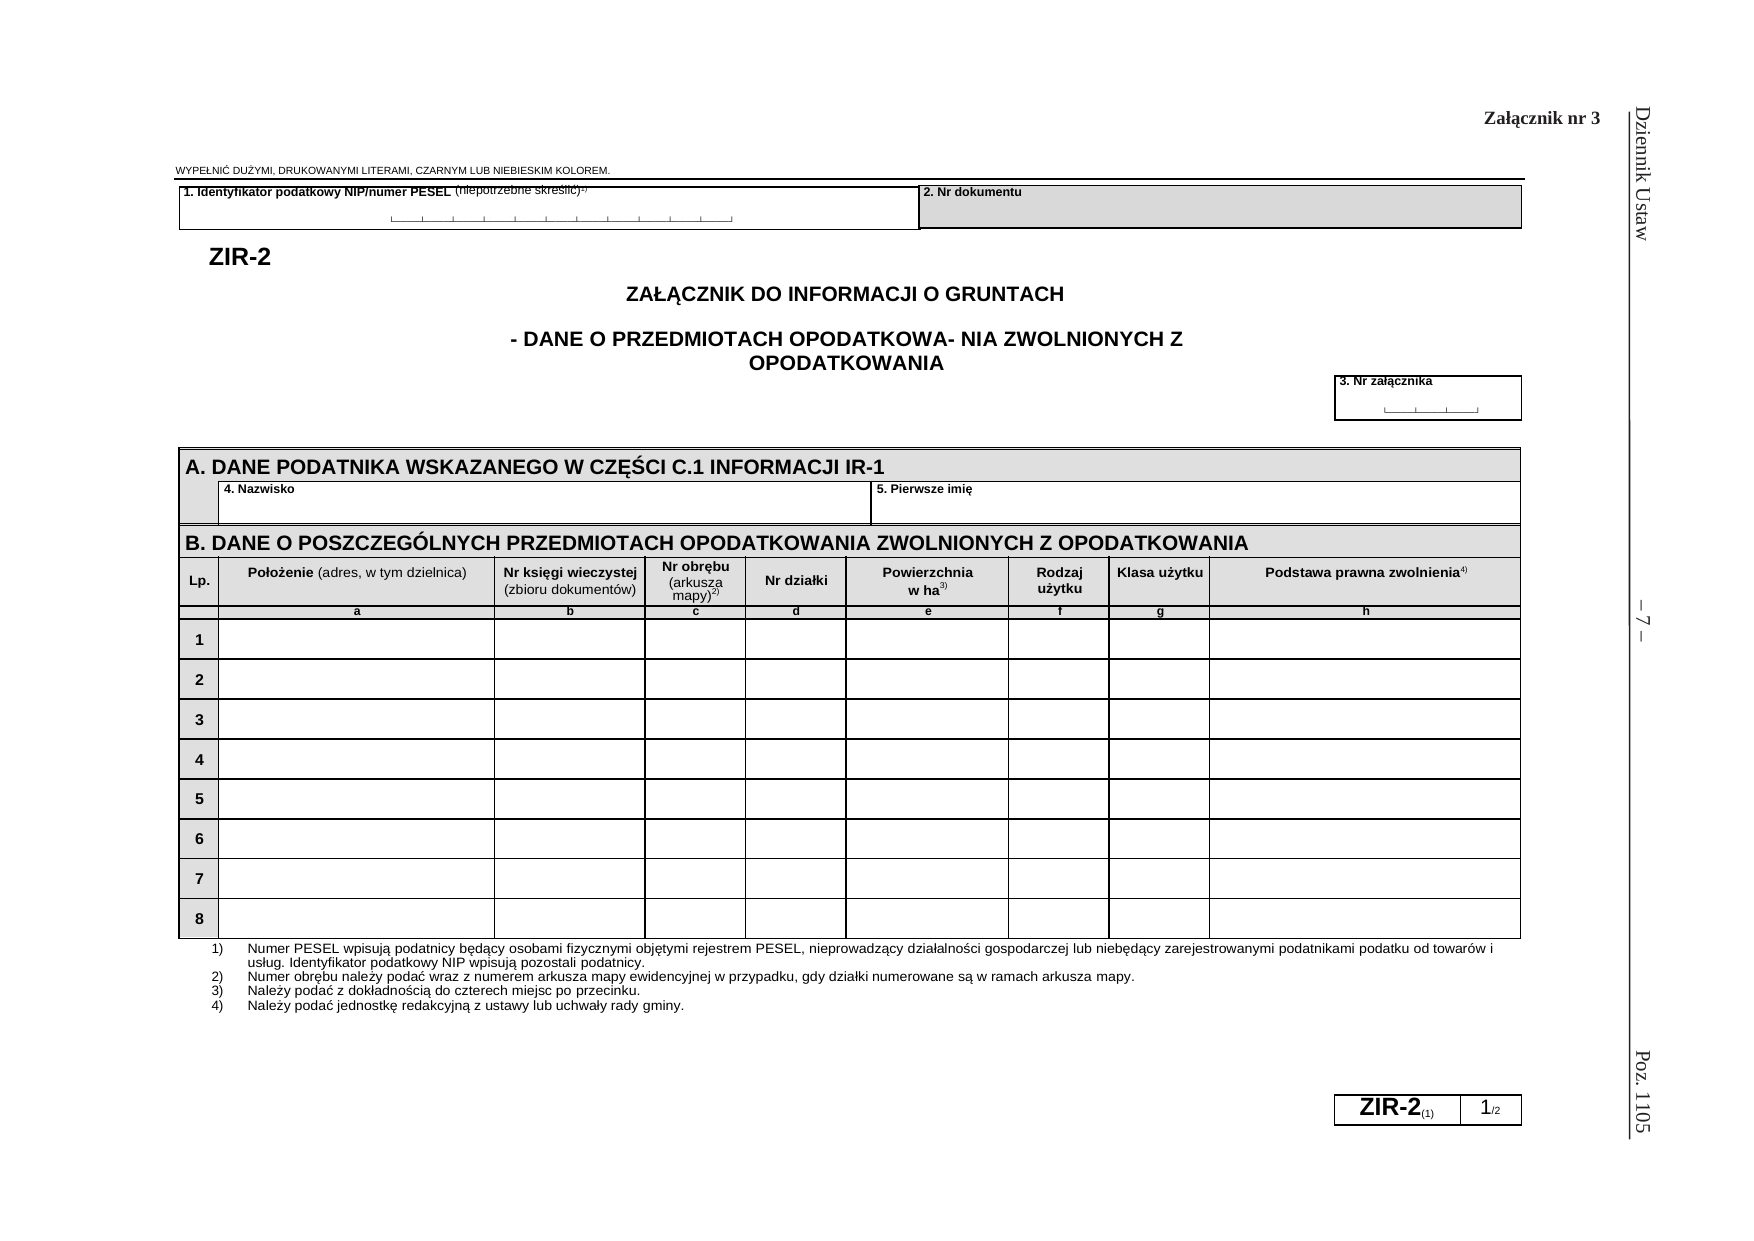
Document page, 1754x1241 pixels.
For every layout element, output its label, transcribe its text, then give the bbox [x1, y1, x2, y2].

text - DANE O PRZEDMIOTACH OPODATKOWA- NIA ZWOLNIONYCH Z OPODATKOWANIA [416, 327, 1277, 374]
table_cell [746, 620, 845, 658]
table_cell [495, 660, 644, 698]
table_cell [746, 820, 845, 858]
table_cell [219, 620, 494, 658]
table_cell Podstawa prawna zwolnienia4) [1210, 558, 1520, 605]
table_cell [1210, 820, 1520, 858]
table_cell [219, 740, 494, 778]
table_cell 8 [180, 899, 218, 937]
table_cell 4. Nazwisko [219, 482, 870, 523]
table_cell [180, 481, 218, 523]
table_cell [847, 899, 1008, 937]
table_cell Nr księgi wieczystej (zbioru dokumentów) [495, 558, 644, 605]
table_cell [1009, 859, 1108, 898]
table_cell [219, 780, 494, 818]
table_cell 5. Pierwsze imię [872, 482, 1520, 523]
list Numer obrębu należy podać wraz z numerem arkusza mapy ewidencyjnej w przypadku, gdy działki numerowane są w ramach arkusza mapy. [211, 971, 1612, 984]
table_cell [847, 820, 1008, 858]
table_cell [219, 899, 494, 937]
table_cell [847, 859, 1008, 898]
table_cell [1110, 859, 1209, 898]
table_cell [1110, 740, 1209, 778]
table_cell [1110, 780, 1209, 818]
subtitle Załącznik nr 3 [94, 107, 1600, 128]
table_cell [1009, 740, 1108, 778]
table_cell [1009, 660, 1108, 698]
table_cell Położenie (adres, w tym dzielnica) [219, 558, 494, 605]
table_cell [495, 700, 644, 738]
table_cell [495, 820, 644, 858]
table_cell 1 [180, 620, 218, 658]
table_cell [219, 820, 494, 858]
table_cell [646, 740, 745, 778]
table_cell [219, 700, 494, 738]
table_cell [1210, 700, 1520, 738]
table_cell [1210, 899, 1520, 937]
subtitle ZAŁĄCZNIK DO INFORMACJI O GRUNTACH [413, 282, 1277, 306]
table_cell [495, 859, 644, 898]
table_cell [495, 740, 644, 778]
table_cell [1009, 820, 1108, 858]
list Należy podać jednostkę redakcyjną z ustawy lub uchwały rady gminy. [211, 998, 1612, 1013]
table_header A. DANE PODATNIKA WSKAZANEGO W CZĘŚCI C.1 INFORMACJI IR-1 [180, 450, 1520, 481]
table_cell [1009, 780, 1108, 818]
list Numer PESEL wpisują podatnicy będący osobami fizycznymi objętymi rejestrem PESEL, nieprowadzący działalności gospodarczej lub niebędący zarejestrowanymi podatnikami podatku od towarów i usług. Identyfikator podatkowy NIP wpisują pozostali podatnicy. [211, 942, 1534, 971]
table_cell 5 [180, 780, 218, 818]
table_cell [495, 899, 644, 937]
table_cell [219, 660, 494, 698]
table_cell [495, 620, 644, 658]
table_cell [847, 700, 1008, 738]
table_cell [646, 780, 745, 818]
table_cell Rodzaj użytku [1009, 558, 1108, 605]
table_cell [646, 859, 745, 898]
table_cell [746, 660, 845, 698]
table_cell [746, 899, 845, 937]
table_cell [847, 660, 1008, 698]
table_cell [1110, 820, 1209, 858]
table_cell [847, 620, 1008, 658]
table_cell [646, 820, 745, 858]
table_cell 7 [180, 859, 218, 898]
table_cell [180, 607, 218, 618]
table_cell 2 [180, 660, 218, 698]
table_cell [1110, 620, 1209, 658]
table_cell Nr obrębu (arkusza mapy)2) [646, 558, 745, 605]
table_cell 3 [180, 700, 218, 738]
table_cell [646, 620, 745, 658]
table_cell B. DANE O POSZCZEGÓLNYCH PRZEDMIOTACH OPODATKOWANIA ZWOLNIONYCH Z OPODATKOWANIA [180, 526, 1520, 556]
table_cell [646, 899, 745, 937]
table_cell [746, 740, 845, 778]
table_cell 6 [180, 820, 218, 858]
table_cell Powierzchnia w ha3) [847, 558, 1008, 605]
table_cell 4 [180, 740, 218, 778]
table_cell [646, 700, 745, 738]
table_cell [847, 780, 1008, 818]
table_cell [1210, 620, 1520, 658]
table_cell [1110, 899, 1209, 937]
table_cell [1210, 859, 1520, 898]
table_cell [1210, 740, 1520, 778]
table_cell [746, 859, 845, 898]
table_cell [219, 859, 494, 898]
table_cell [1009, 899, 1108, 937]
table_cell [746, 780, 845, 818]
table_cell [1009, 700, 1108, 738]
table_cell Lp. [180, 558, 218, 605]
list Należy podać z dokładnością do czterech miejsc po przecinku. [211, 984, 1612, 998]
table_cell [495, 780, 644, 818]
subtitle ZIR-2 [209, 242, 275, 270]
table_cell Nr działki [746, 558, 845, 605]
table_cell [1210, 660, 1520, 698]
table_cell [1110, 700, 1209, 738]
table_cell Klasa użytku [1110, 558, 1209, 605]
table_cell [1110, 660, 1209, 698]
table_cell [1009, 620, 1108, 658]
table_cell [746, 700, 845, 738]
table_cell [847, 740, 1008, 778]
table_cell [646, 660, 745, 698]
table_cell [1210, 780, 1520, 818]
